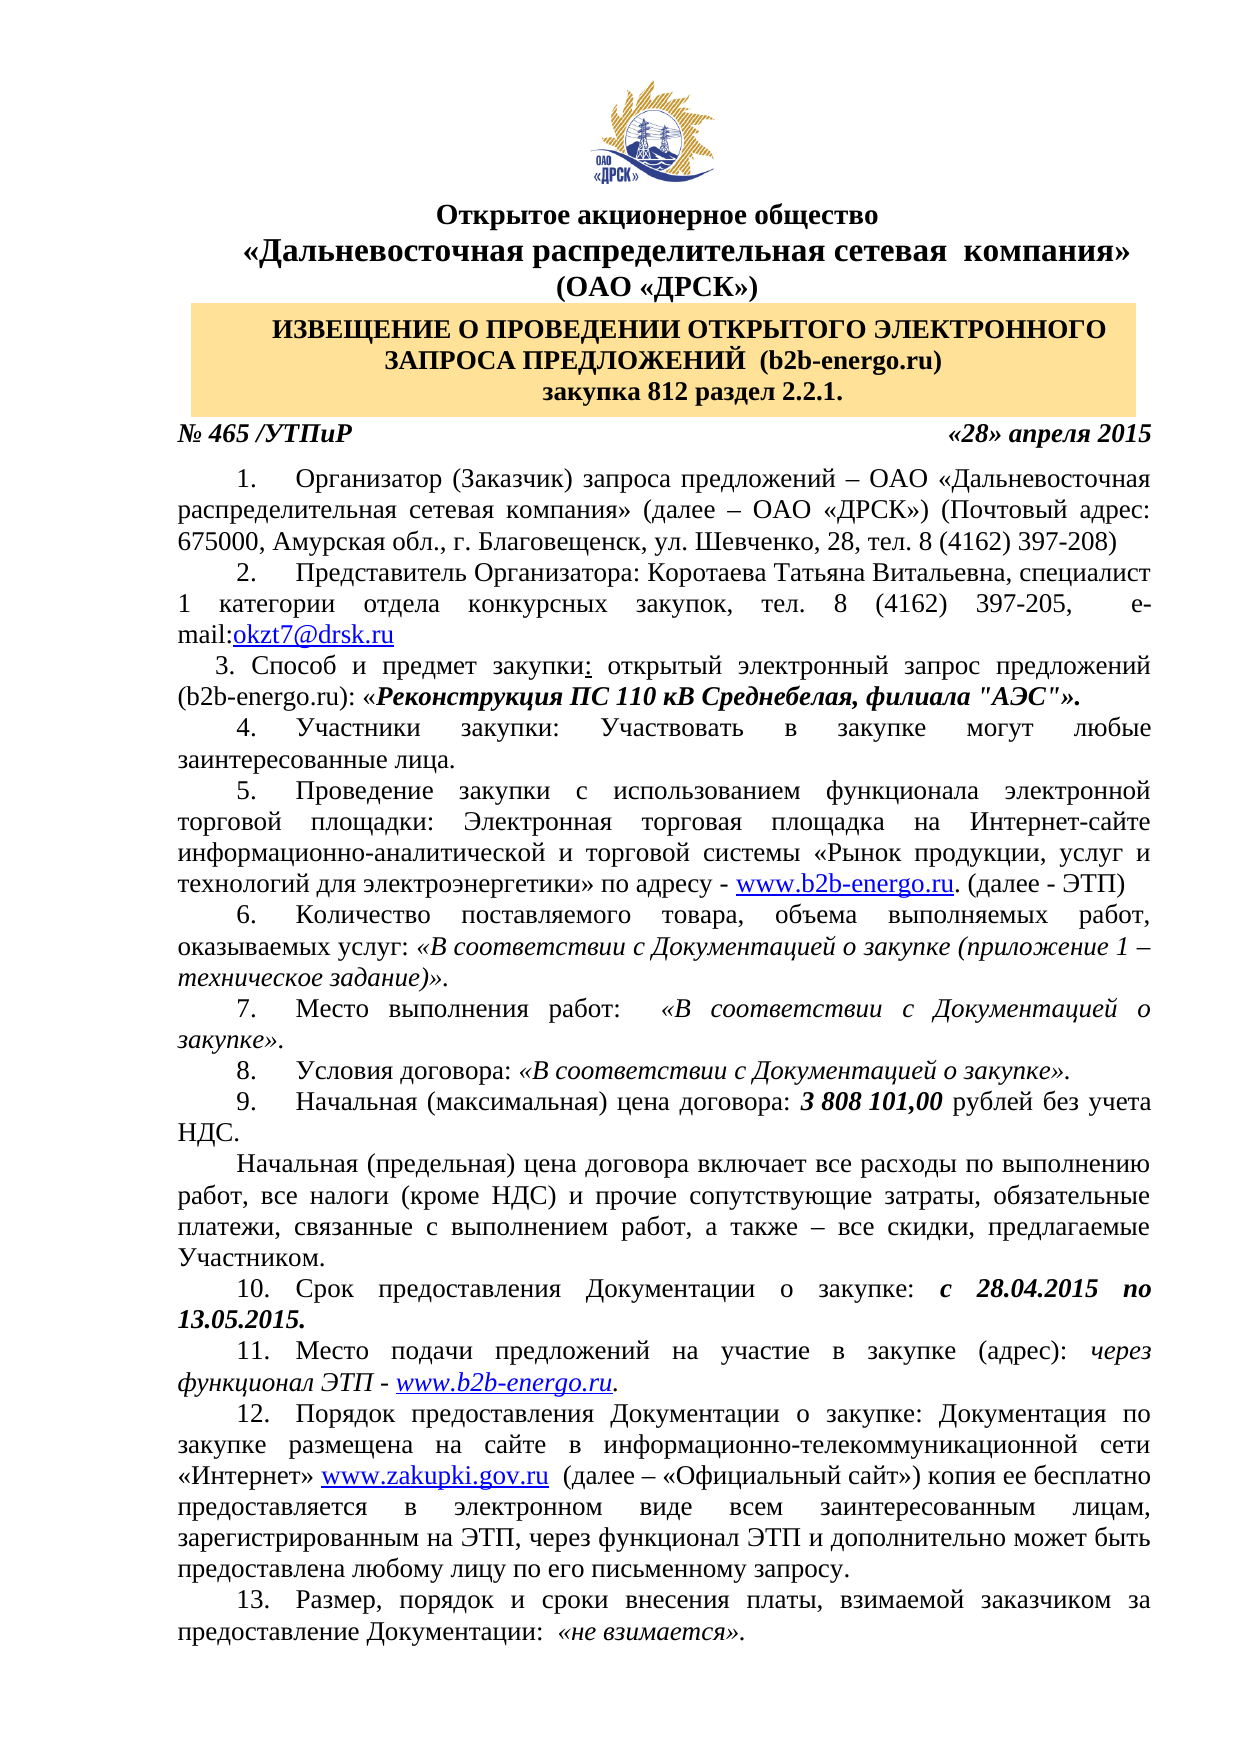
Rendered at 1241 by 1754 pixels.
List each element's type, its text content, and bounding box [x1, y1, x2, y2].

text (ОАО «ДРСК») [177, 269, 1137, 303]
text Открытое акционерное общество [177, 197, 1137, 231]
list Количество поставляемого товара, объема выполняемых работ, оказываемых услуг: «В соответствии с Документацией о закупке (приложение 1 – техническое задание)». [177, 898, 1152, 992]
list Место подачи предложений на участие в закупке (адрес): через функционал ЭТП - www.b2b-energo.ru. [177, 1334, 1152, 1397]
table_header № 465 /УТПиР [166, 417, 664, 448]
picture [589, 80, 715, 184]
text «Дальневосточная распределительная сетевая компания» [177, 231, 1137, 269]
table_header ИЗВЕЩЕНИЕ О ПРОВЕДЕНИИ ОТКРЫТОГО ЭЛЕКТРОННОГО ЗАПРОСА ПРЕДЛОЖЕНИЙ (b2b-energo.ru) закупка 812 раздел 2.2.1. [191, 303, 1136, 417]
list Организатор (Заказчик) запроса предложений – ОАО «Дальневосточная распределительная сетевая компания» (далее – ОАО «ДРСК») (Почтовый адрес: 675000, Амурская обл., г. Благовещенск, ул. Шевченко, 28, тел. 8 (4162) 397-208) [177, 462, 1152, 556]
list Начальная (максимальная) цена договора: 3 808 101,00 рублей без учета НДС. [177, 1085, 1152, 1148]
list Представитель Организатора: Коротаева Татьяна Витальевна, специалист 1 категории отдела конкурсных закупок, тел. 8 (4162) 397-205, e-mail:okzt7@drsk.ru [177, 556, 1152, 649]
list Участники закупки: Участвовать в закупке могут любые заинтересованные лица. [177, 712, 1152, 774]
list Порядок предоставления Документации о закупке: Документация по закупке размещена на сайте в информационно-телекоммуникационной сети «Интернет» www.zakupki.gov.ru (далее – «Официальный сайт») копия ее бесплатно предоставляется в электронном виде всем заинтересованным лицам, зарегистрированным на ЭТП, через функционал ЭТП и дополнительно может быть предоставлена любому лицу по его письменному запросу. [177, 1397, 1152, 1584]
table_header «28» апреля 2015 [664, 417, 1163, 448]
list Проведение закупки с использованием функционала электронной торговой площадки: Электронная торговая площадка на Интернет-сайте информационно-аналитической и торговой системы «Рынок продукции, услуг и технологий для электроэнергетики» по адресу - www.b2b-energo.ru. (далее - ЭТП) [177, 774, 1152, 898]
list Размер, порядок и сроки внесения платы, взимаемой заказчиком за предоставление Документации: «не взимается». [177, 1584, 1152, 1646]
list Начальная (предельная) цена договора включает все расходы по выполнению работ, все налоги (кроме НДС) и прочие сопутствующие затраты, обязательные платежи, связанные с выполнением работ, а также – все скидки, предлагаемые Участником. [177, 1148, 1152, 1272]
list Условия договора: «В соответствии с Документацией о закупке». [177, 1054, 1152, 1085]
list Место выполнения работ: «В соответствии с Документацией о закупке». [177, 992, 1152, 1054]
list Способ и предмет закупки: открытый электронный запрос предложений (b2b-energo.ru): «Реконструкция ПС 110 кВ Среднебелая, филиала "АЭС"». [177, 649, 1152, 712]
list Срок предоставления Документации о закупке: с 28.04.2015 по 13.05.2015. [177, 1272, 1152, 1334]
